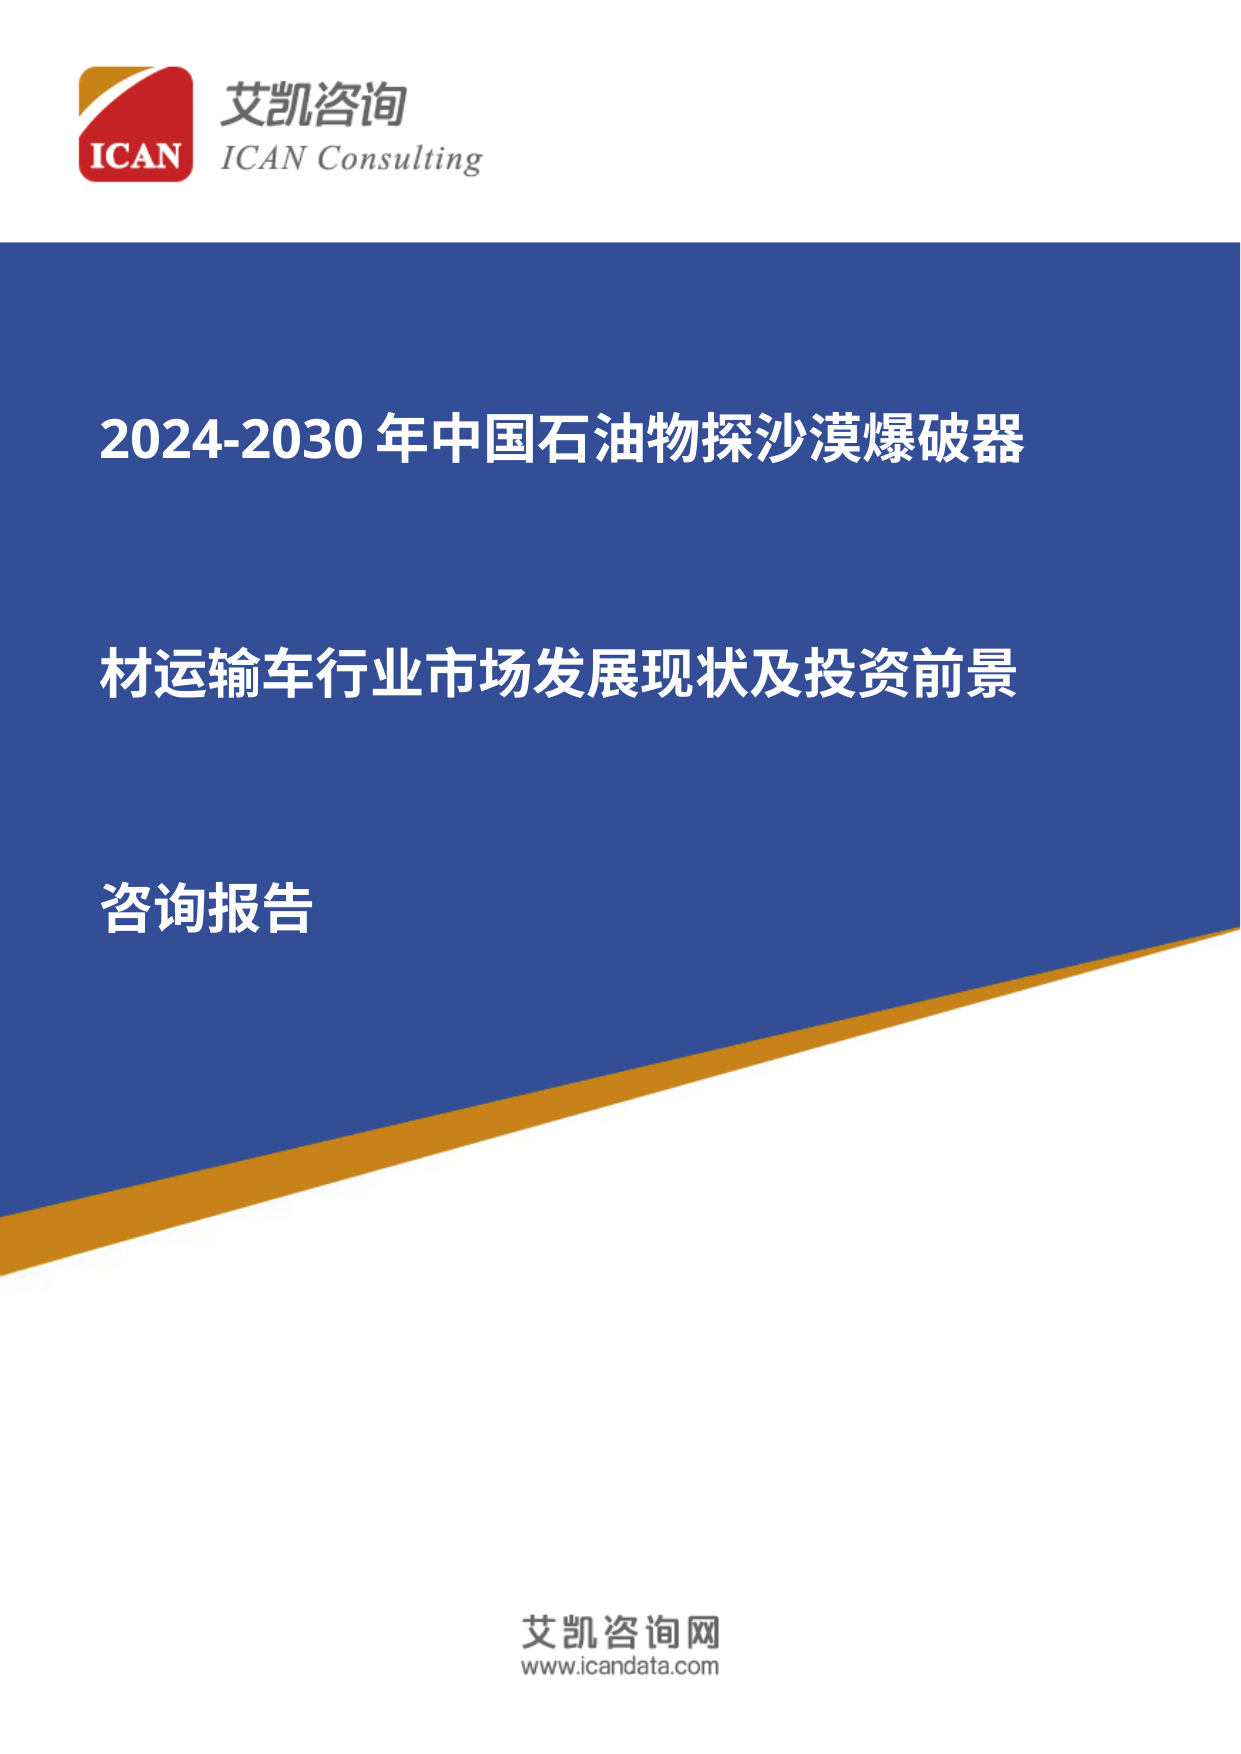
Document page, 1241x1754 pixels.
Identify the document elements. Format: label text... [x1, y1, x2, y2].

subtitle 2024-2030年中国石油物探沙漠爆破器材运输车行业市场发展现状及投资前景咨询报告 [99, 386, 1053, 953]
picture [0, 5, 1241, 1754]
